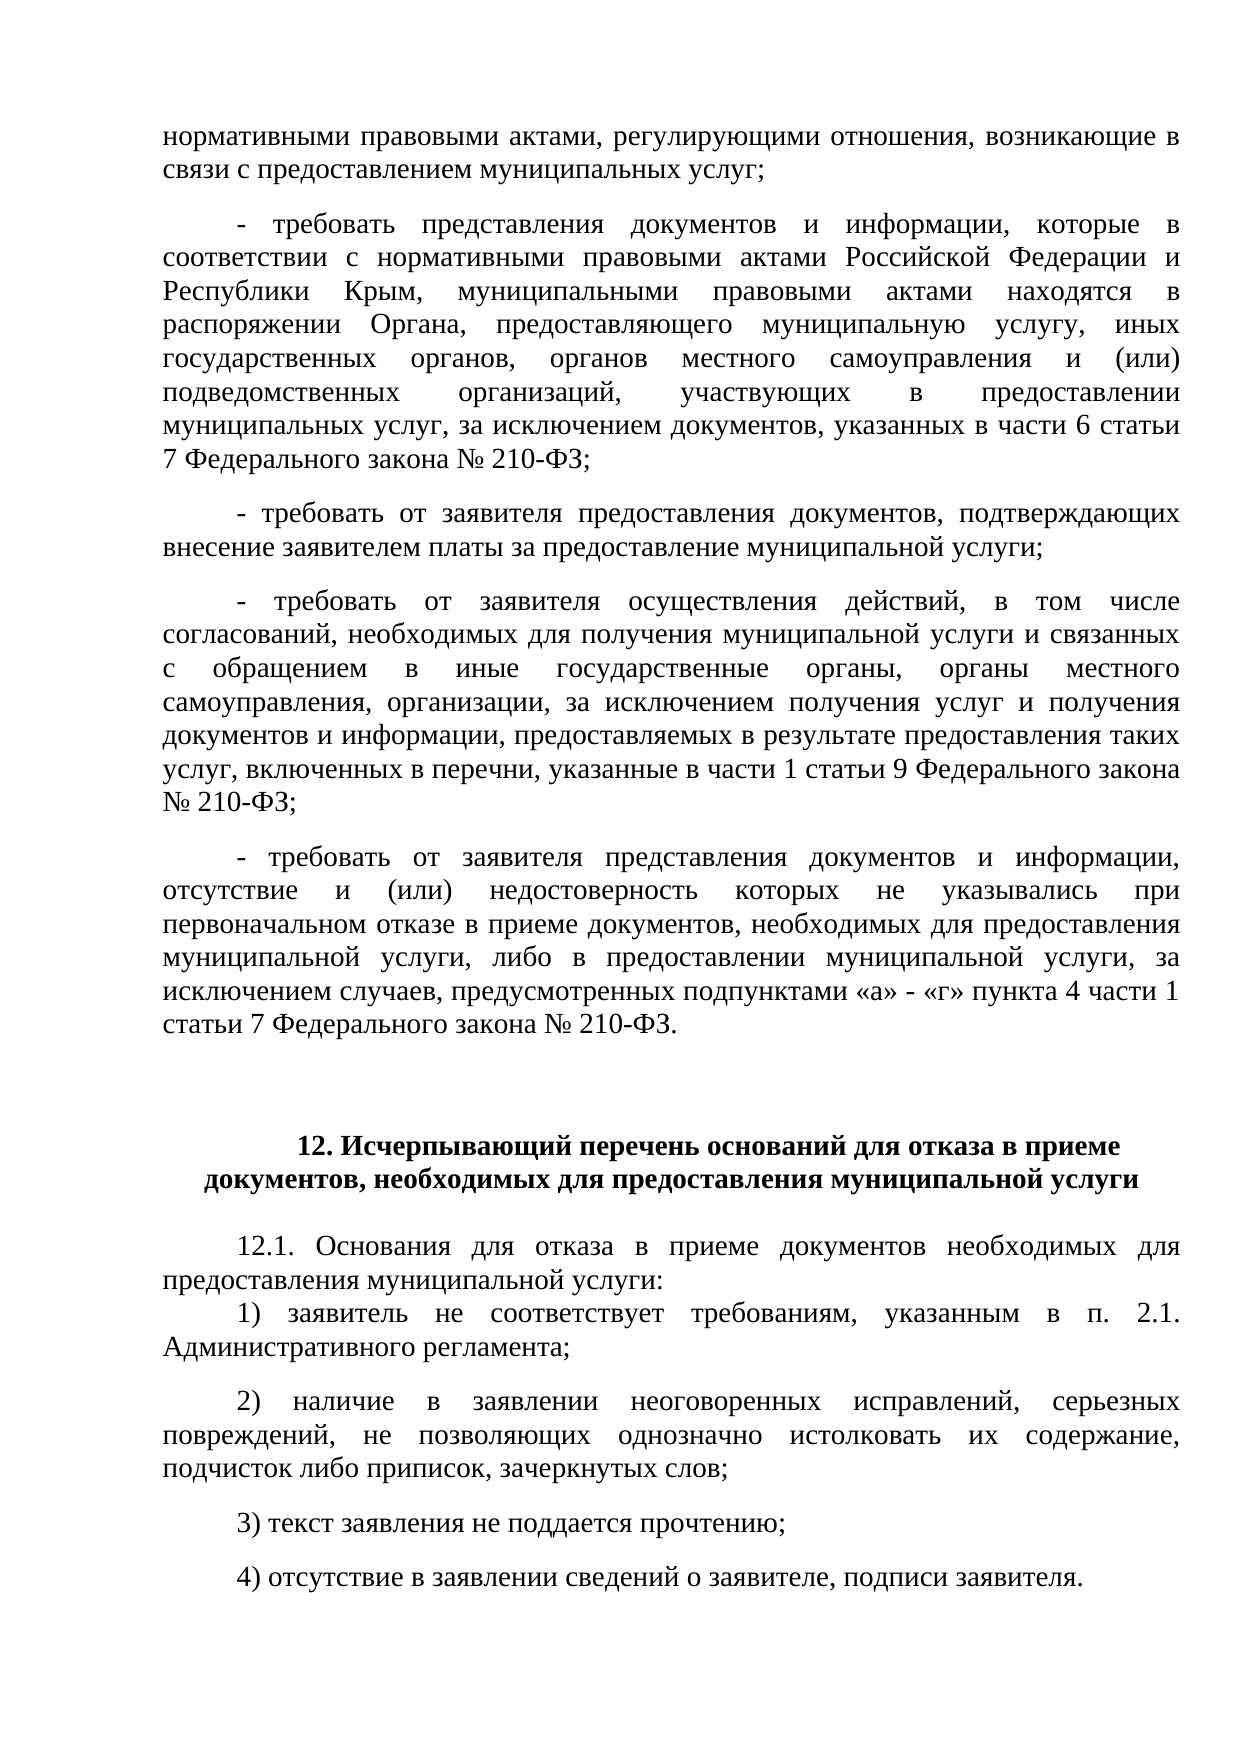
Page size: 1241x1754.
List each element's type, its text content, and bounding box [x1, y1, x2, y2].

text - требовать от заявителя предоставления документов, подтверждающих внесение заявителем платы за предоставление муниципальной услуги; [162, 495, 1181, 562]
text 1) заявитель не соответствует требованиям, указанным в п. 2.1. Административного регламента; [162, 1296, 1181, 1363]
text 3) текст заявления не поддается прочтению; [162, 1505, 1181, 1538]
text - требовать от заявителя представления документов и информации, отсутствие и (или) недостоверность которых не указывались при первоначальном отказе в приеме документов, необходимых для предоставления муниципальной услуги, либо в предоставлении муниципальной услуги, за исключением случаев, предусмотренных подпунктами «а» - «г» пункта 4 части 1 статьи 7 Федерального закона № 210-ФЗ. [162, 839, 1181, 1040]
text - требовать представления документов и информации, которые в соответствии с нормативными правовыми актами Российской Федерации и Республики Крым, муниципальными правовыми актами находятся в распоряжении Органа, предоставляющего муниципальную услугу, иных государственных органов, органов местного самоуправления и (или) подведомственных организаций, участвующих в предоставлении муниципальных услуг, за исключением документов, указанных в части 6 статьи 7 Федерального закона № 210-ФЗ; [162, 206, 1181, 474]
text 2) наличие в заявлении неоговоренных исправлений, серьезных повреждений, не позволяющих однозначно истолковать их содержание, подчисток либо приписок, зачеркнутых слов; [162, 1383, 1181, 1484]
text 4) отсутствие в заявлении сведений о заявителе, подписи заявителя. [162, 1559, 1181, 1593]
text 12.1. Основания для отказа в приеме документов необходимых для предоставления муниципальной услуги: [162, 1228, 1181, 1296]
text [162, 118, 1181, 185]
text - требовать от заявителя осуществления действий, в том числе согласований, необходимых для получения муниципальной услуги и связанных с обращением в иные государственные органы, органы местного самоуправления, организации, за исключением получения услуг и получения документов и информации, предоставляемых в результате предоставления таких услуг, включенных в перечни, указанные в части 1 статьи 9 Федерального закона № 210-ФЗ; [162, 583, 1181, 818]
text 12. Исчерпывающий перечень оснований для отказа в приеме документов, необходимых для предоставления муниципальной услуги [162, 1128, 1181, 1195]
